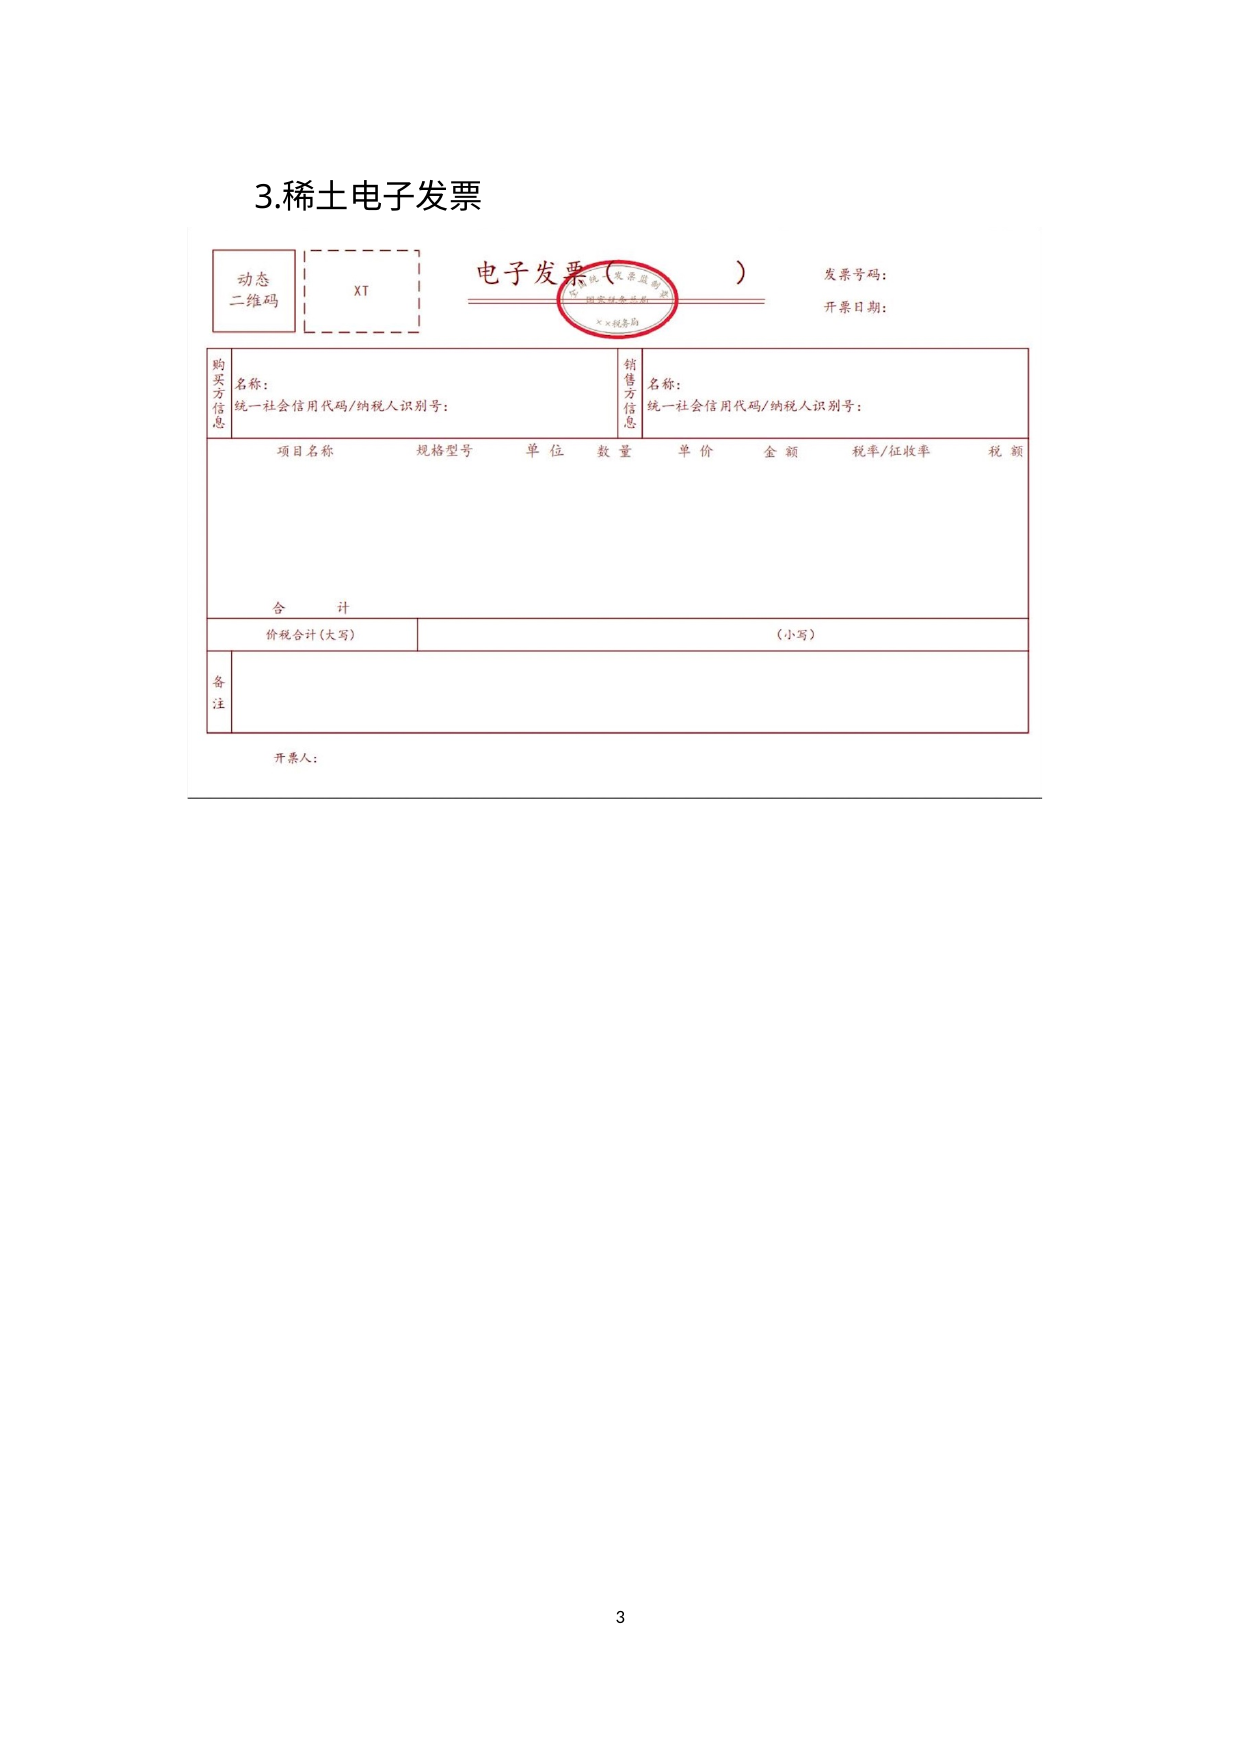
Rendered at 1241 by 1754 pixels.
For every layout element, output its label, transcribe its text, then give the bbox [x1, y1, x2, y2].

picture [187, 227, 1043, 799]
text 3.稀土电子发票 [187, 162, 1053, 227]
